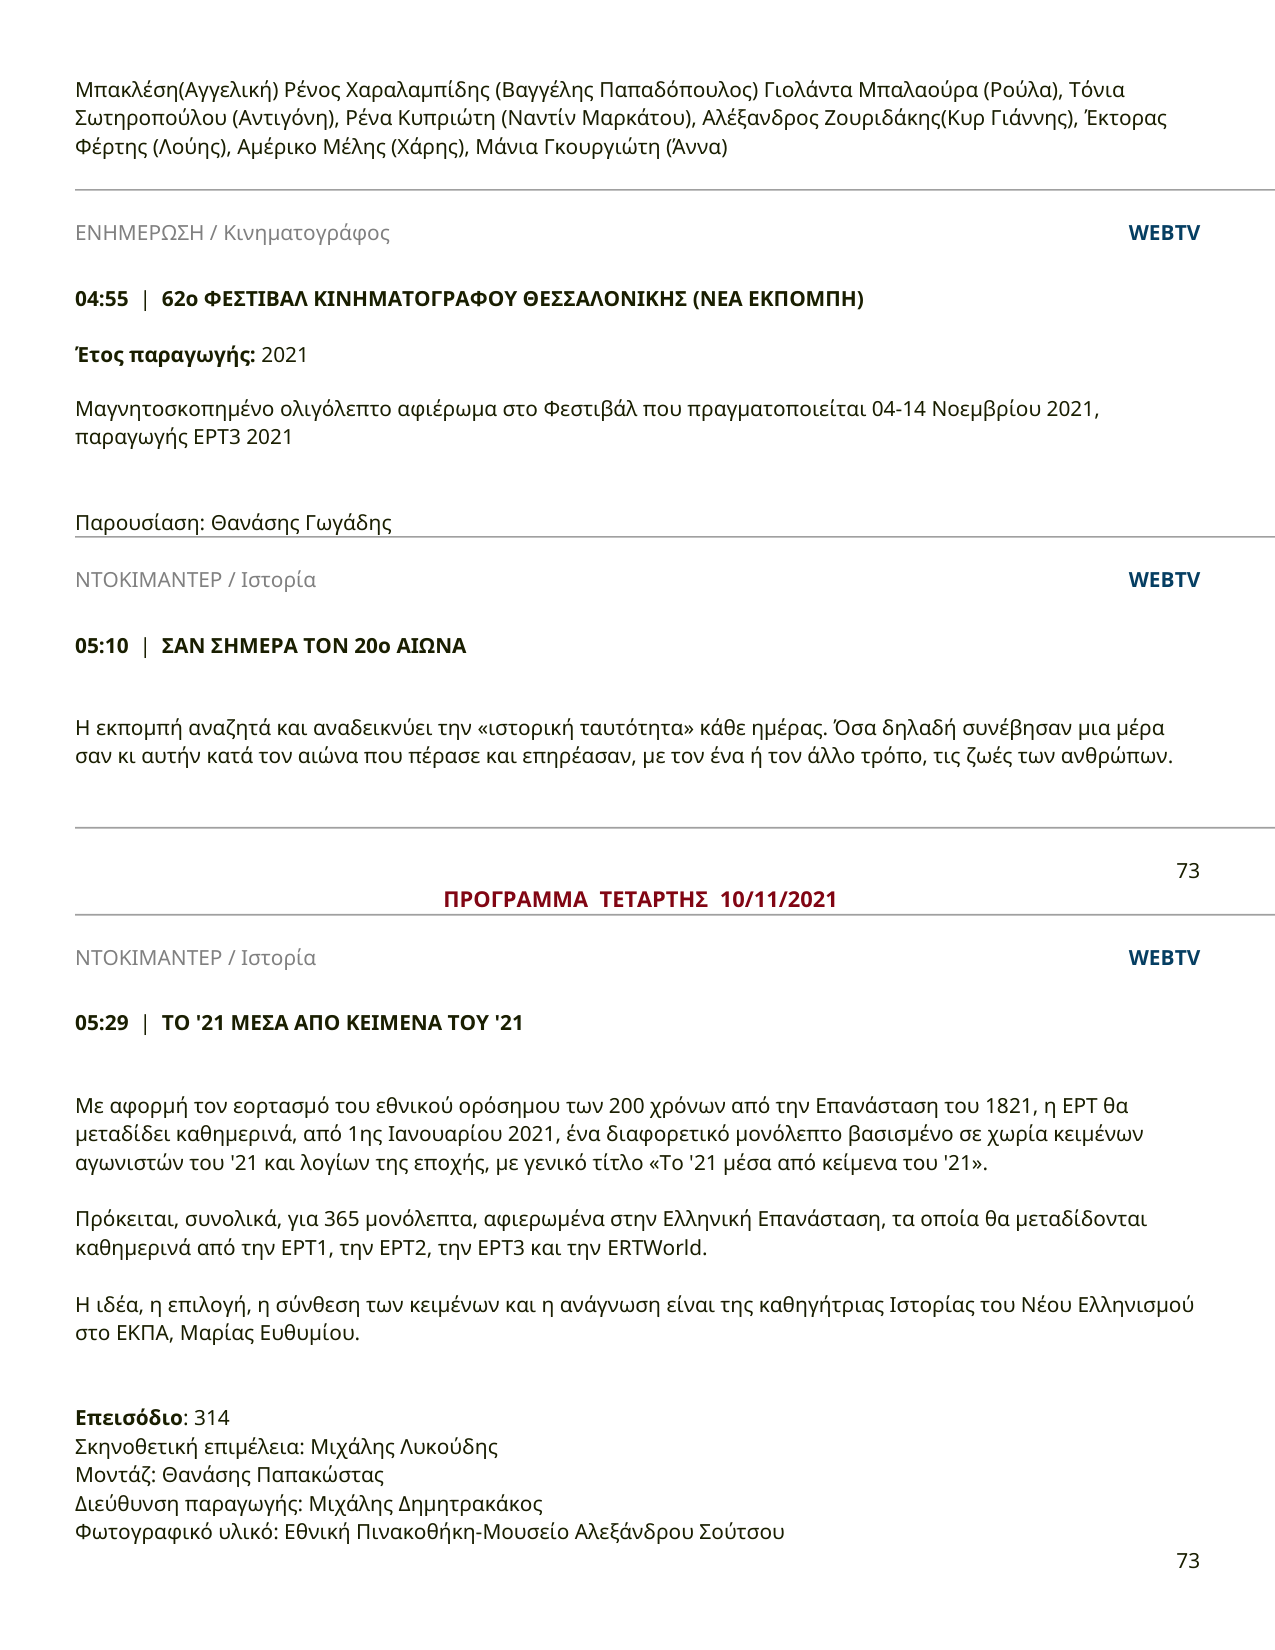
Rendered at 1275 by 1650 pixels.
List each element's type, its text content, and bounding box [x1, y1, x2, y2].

text Με αφορμή τον εορτασμό του εθνικού ορόσημου των 200 χρόνων από την Επανάσταση του 1821, η ΕΡΤ θα μεταδίδει καθημερινά, από 1ης Ιανουαρίου 2021, ένα διαφορετικό μονόλεπτο βασισμένο σε χωρία κειμένων αγωνιστών του '21 και λογίων της εποχής, με γενικό τίτλο «Το '21 μέσα από κείμενα του '21». Πρόκειται, συνολικά, για 365 μονόλεπτα, αφιερωμένα στην Ελληνική Επανάσταση, τα οποία θα μεταδίδονται καθημερινά από την ΕΡΤ1, την ΕΡΤ2, την ΕΡΤ3 και την ERTWorld. Η ιδέα, η επιλογή, η σύνθεση των κειμένων και η ανάγνωση είναι της καθηγήτριας Ιστορίας του Νέου Ελληνισμού στο ΕΚΠΑ, Μαρίας Ευθυμίου. [75, 1091, 1200, 1347]
text H εκπομπή αναζητά και αναδεικνύει την «ιστορική ταυτότητα» κάθε ημέρας. Όσα δηλαδή συνέβησαν μια μέρα σαν κι αυτήν κατά τον αιώνα που πέρασε και επηρέασαν, με τον ένα ή τον άλλο τρόπο, τις ζωές των ανθρώπων. [75, 713, 1200, 770]
table_header WEBTV [638, 943, 1200, 971]
table_header ΝΤΟΚΙΜΑΝΤΕΡ / Ιστορία [75, 943, 637, 971]
table_header WEBTV [638, 218, 1200, 246]
text Μαγνητοσκοπημένο ολιγόλεπτο αφιέρωμα στο Φεστιβάλ που πραγματοποιείται 04-14 Νοεμβρίου 2021, παραγωγής ΕΡΤ3 2021 [75, 394, 1200, 451]
text 05:10 | ΣΑΝ ΣΗΜΕΡΑ ΤΟΝ 20ο ΑΙΩΝΑ [75, 593, 1200, 688]
text Eπεισόδιο: 314 Σκηνοθετική επιμέλεια: Μιχάλης Λυκούδης Μοντάζ: Θανάσης Παπακώστας Διεύθυνση παραγωγής: Μιχάλης Δημητρακάκος Φωτογραφικό υλικό: Εθνική Πινακοθήκη-Μουσείο Αλεξάνδρου Σούτσου [75, 1347, 1200, 1546]
table_header WEBTV [638, 565, 1200, 593]
text 05:29 | ΤΟ '21 ΜΕΣΑ ΑΠΟ ΚΕΙΜΕΝΑ ΤΟΥ '21 [75, 971, 1200, 1066]
table_header ΕΝΗΜΕΡΩΣΗ / Κινηματογράφος [75, 218, 637, 246]
text Παρουσίαση: Θανάσης Γωγάδης [75, 451, 1200, 536]
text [75, 75, 1200, 189]
text 04:55 | 62ο ΦΕΣΤΙΒΑΛ ΚΙΝΗΜΑΤΟΓΡΑΦΟΥ ΘΕΣΣΑΛΟΝΙΚΗΣ (ΝΕΑ ΕΚΠΟΜΠΗ) Έτος παραγωγής: 2021 [75, 246, 1200, 369]
text ΠΡΟΓΡΑΜΜΑ ΤΕΤΑΡΤΗΣ 10/11/2021 [75, 884, 1200, 913]
table_header ΝΤΟΚΙΜΑΝΤΕΡ / Ιστορία [75, 565, 637, 593]
